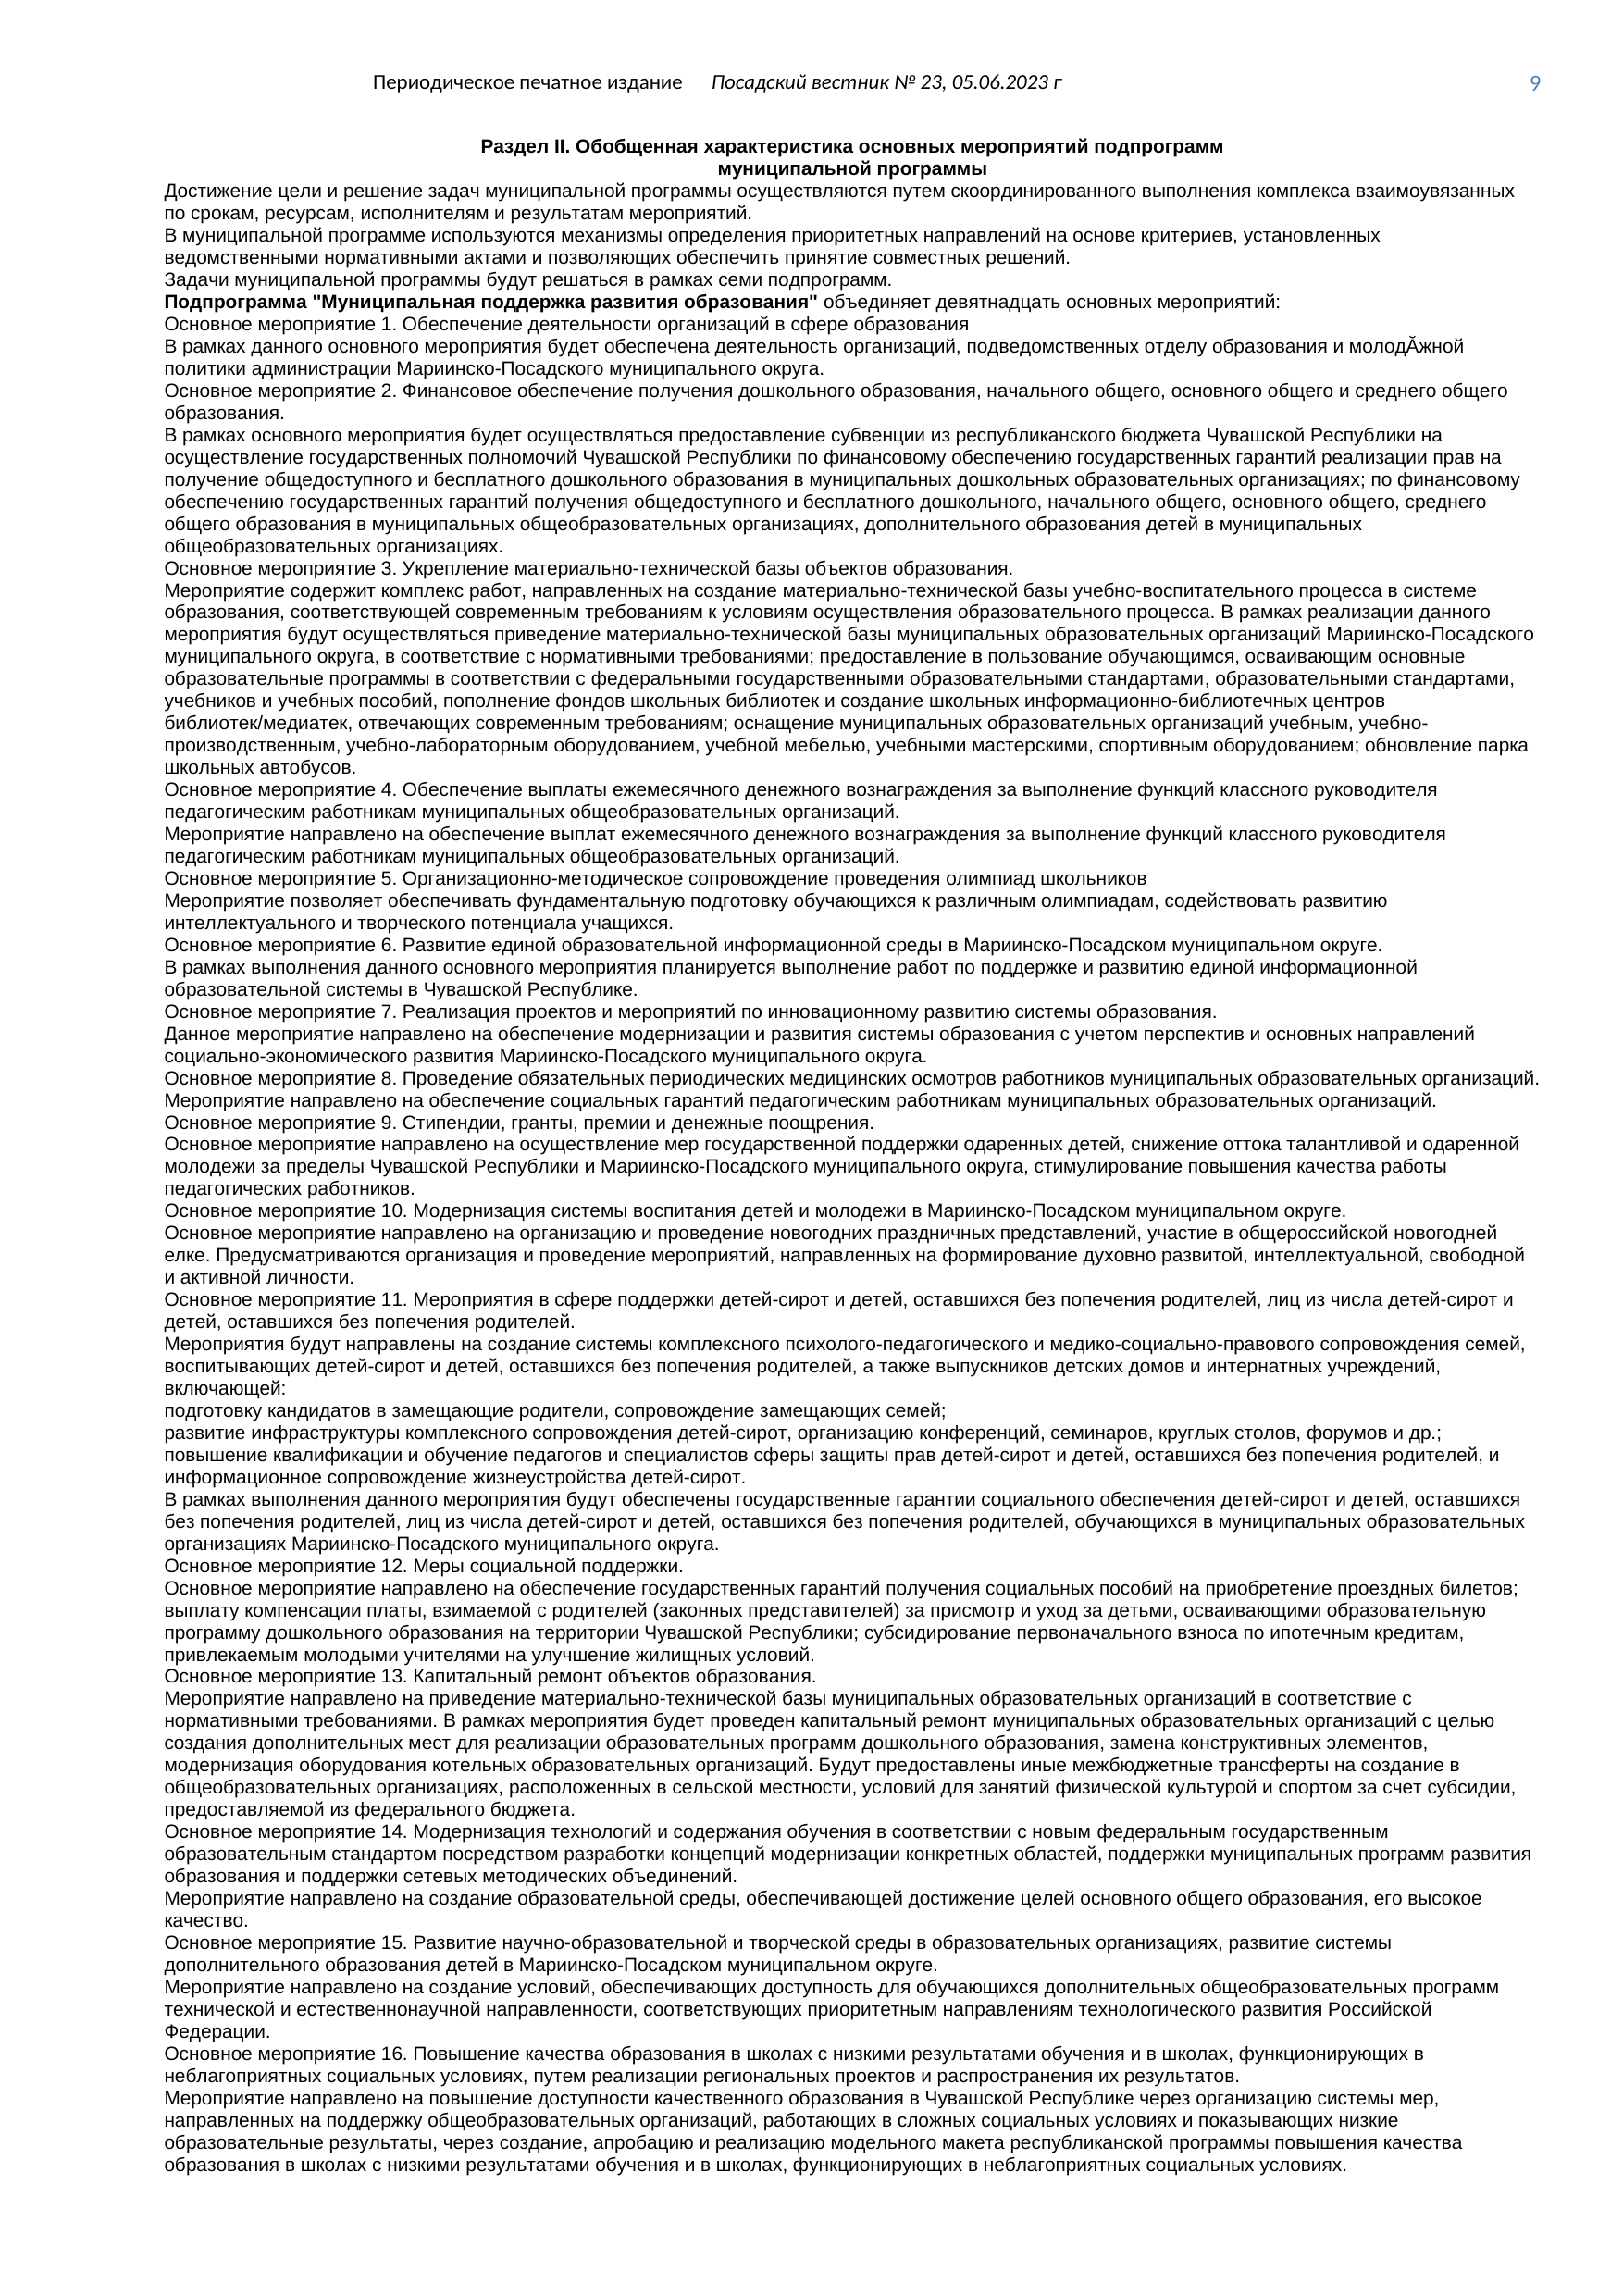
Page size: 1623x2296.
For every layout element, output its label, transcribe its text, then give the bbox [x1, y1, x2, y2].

text Задачи муниципальной программы будут решаться в рамках семи подпрограмм. [164, 268, 1541, 291]
text Основное мероприятие 13. Капитальный ремонт объектов образования. [164, 1665, 1541, 1687]
text Основное мероприятие 10. Модернизация системы воспитания детей и молодежи в Мариинско-Посадском муниципальном округе. [164, 1199, 1541, 1222]
text Основное мероприятие 16. Повышение качества образования в школах с низкими результатами обучения и в школах, функционирующих в неблагоприятных социальных условиях, путем реализации региональных проектов и распространения их результатов. [164, 2042, 1541, 2086]
text Основное мероприятие 7. Реализация проектов и мероприятий по инновационному развитию системы образования. [164, 1000, 1541, 1022]
text Мероприятие направлено на обеспечение выплат ежемесячного денежного вознаграждения за выполнение функций классного руководителя педагогическим работникам муниципальных общеобразовательных организаций. [164, 823, 1541, 867]
text развитие инфраструктуры комплексного сопровождения детей-сирот, организацию конференций, семинаров, круглых столов, форумов и др.; [164, 1421, 1541, 1444]
text Основное мероприятие 1. Обеспечение деятельности организаций в сфере образования [164, 313, 1541, 335]
text Основное мероприятие 2. Финансовое обеспечение получения дошкольного образования, начального общего, основного общего и среднего общего образования. [164, 379, 1541, 424]
text Основное мероприятие направлено на осуществление мер государственной поддержки одаренных детей, снижение оттока талантливой и одаренной молодежи за пределы Чувашской Республики и Мариинско-Посадского муниципального округа, стимулирование повышения качества работы педагогических работников. [164, 1133, 1541, 1199]
text подготовку кандидатов в замещающие родители, сопровождение замещающих семей; [164, 1399, 1541, 1421]
text Мероприятие позволяет обеспечивать фундаментальную подготовку обучающихся к различным олимпиадам, содействовать развитию интеллектуального и творческого потенциала учащихся. [164, 889, 1541, 934]
subtitle муниципальной программы [164, 157, 1541, 180]
text Основное мероприятие 5. Организационно-методическое сопровождение проведения олимпиад школьников [164, 867, 1541, 889]
text В рамках выполнения данного основного мероприятия планируется выполнение работ по поддержке и развитию единой информационной образовательной системы в Чувашской Республике. [164, 956, 1541, 1000]
text Мероприятие направлено на приведение материально-технической базы муниципальных образовательных организаций в соответствие с нормативными требованиями. В рамках мероприятия будет проведен капитальный ремонт муниципальных образовательных организаций с целью создания дополнительных мест для реализации образовательных программ дошкольного образования, замена конструктивных элементов, модернизация оборудования котельных образовательных организаций. Будут предоставлены иные межбюджетные трансферты на создание в общеобразовательных организациях, расположенных в сельской местности, условий для занятий физической культурой и спортом за счет субсидии, предоставляемой из федерального бюджета. [164, 1687, 1541, 1820]
text повышение квалификации и обучение педагогов и специалистов сферы защиты прав детей-сирот и детей, оставшихся без попечения родителей, и информационное сопровождение жизнеустройства детей-сирот. [164, 1444, 1541, 1488]
text Достижение цели и решение задач муниципальной программы осуществляются путем скоординированного выполнения комплекса взаимоувязанных по срокам, ресурсам, исполнителям и результатам мероприятий. [164, 180, 1541, 224]
text Данное мероприятие направлено на обеспечение модернизации и развития системы образования с учетом перспектив и основных направлений социально-экономического развития Мариинско-Посадского муниципального округа. [164, 1022, 1541, 1066]
text Мероприятие направлено на обеспечение социальных гарантий педагогическим работникам муниципальных образовательных организаций. [164, 1088, 1541, 1111]
text Мероприятие содержит комплекс работ, направленных на создание материально-технической базы учебно-воспитательного процесса в системе образования, соответствующей современным требованиям к условиям осуществления образовательного процесса. В рамках реализации данного мероприятия будут осуществляться приведение материально-технической базы муниципальных образовательных организаций Мариинско-Посадского муниципального округа, в соответствие с нормативными требованиями; предоставление в пользование обучающимся, осваивающим основные образовательные программы в соответствии с федеральными государственными образовательными стандартами, образовательными стандартами, учебников и учебных пособий, пополнение фондов школьных библиотек и создание школьных информационно-библиотечных центров библиотек/медиатек, отвечающих современным требованиям; оснащение муниципальных образовательных организаций учебным, учебно-производственным, учебно-лабораторным оборудованием, учебной мебелью, учебными мастерскими, спортивным оборудованием; обновление парка школьных автобусов. [164, 578, 1541, 778]
text Основное мероприятие 9. Стипендии, гранты, премии и денежные поощрения. [164, 1111, 1541, 1133]
text Основное мероприятие 15. Развитие научно-образовательной и творческой среды в образовательных организациях, развитие системы дополнительного образования детей в Мариинско-Посадском муниципальном округе. [164, 1931, 1541, 1976]
text В рамках выполнения данного мероприятия будут обеспечены государственные гарантии социального обеспечения детей-сирот и детей, оставшихся без попечения родителей, лиц из числа детей-сирот и детей, оставшихся без попечения родителей, обучающихся в муниципальных образовательных организациях Мариинско-Посадского муниципального округа. [164, 1488, 1541, 1554]
subtitle Раздел II. Обобщенная характеристика основных мероприятий подпрограмм [164, 135, 1541, 157]
text В рамках основного мероприятия будет осуществляться предоставление субвенции из республиканского бюджета Чувашской Республики на осуществление государственных полномочий Чувашской Республики по финансовому обеспечению государственных гарантий реализации прав на получение общедоступного и бесплатного дошкольного образования в муниципальных дошкольных образовательных организациях; по финансовому обеспечению государственных гарантий получения общедоступного и бесплатного дошкольного, начального общего, основного общего, среднего общего образования в муниципальных общеобразовательных организациях, дополнительного образования детей в муниципальных общеобразовательных организациях. [164, 424, 1541, 556]
text Основное мероприятие 6. Развитие единой образовательной информационной среды в Мариинско-Посадском муниципальном округе. [164, 934, 1541, 956]
text Основное мероприятие 12. Меры социальной поддержки. [164, 1554, 1541, 1576]
text Основное мероприятие направлено на организацию и проведение новогодних праздничных представлений, участие в общероссийской новогодней елке. Предусматриваются организация и проведение мероприятий, направленных на формирование духовно развитой, интеллектуальной, свободной и активной личности. [164, 1222, 1541, 1288]
text Основное мероприятие 8. Проведение обязательных периодических медицинских осмотров работников муниципальных образовательных организаций. [164, 1066, 1541, 1088]
text Мероприятие направлено на повышение доступности качественного образования в Чувашской Республике через организацию системы мер, направленных на поддержку общеобразовательных организаций, работающих в сложных социальных условиях и показывающих низкие образовательные результаты, через создание, апробацию и реализацию модельного макета республиканской программы повышения качества образования в школах с низкими результатами обучения и в школах, функционирующих в неблагоприятных социальных условиях. [164, 2086, 1541, 2175]
text Основное мероприятие 11. Мероприятия в сфере поддержки детей-сирот и детей, оставшихся без попечения родителей, лиц из числа детей-сирот и детей, оставшихся без попечения родителей. [164, 1288, 1541, 1333]
text Основное мероприятие 14. Модернизация технологий и содержания обучения в соответствии с новым федеральным государственным образовательным стандартом посредством разработки концепций модернизации конкретных областей, поддержки муниципальных программ развития образования и поддержки сетевых методических объединений. [164, 1820, 1541, 1887]
text В рамках данного основного мероприятия будет обеспечена деятельность организаций, подведомственных отделу образования и молодĂжной политики администрации Мариинско-Посадского муниципального округа. [164, 335, 1541, 379]
text Мероприятия будут направлены на создание системы комплексного психолого-педагогического и медико-социально-правового сопровождения семей, воспитывающих детей-сирот и детей, оставшихся без попечения родителей, а также выпускников детских домов и интернатных учреждений, включающей: [164, 1333, 1541, 1399]
text В муниципальной программе используются механизмы определения приоритетных направлений на основе критериев, установленных ведомственными нормативными актами и позволяющих обеспечить принятие совместных решений. [164, 224, 1541, 268]
text Основное мероприятие 4. Обеспечение выплаты ежемесячного денежного вознаграждения за выполнение функций классного руководителя педагогическим работникам муниципальных общеобразовательных организаций. [164, 778, 1541, 823]
text Мероприятие направлено на создание условий, обеспечивающих доступность для обучающихся дополнительных общеобразовательных программ технической и естественнонаучной направленности, соответствующих приоритетным направлениям технологического развития Российской Федерации. [164, 1976, 1541, 2042]
text Основное мероприятие направлено на обеспечение государственных гарантий получения социальных пособий на приобретение проездных билетов; выплату компенсации платы, взимаемой с родителей (законных представителей) за присмотр и уход за детьми, осваивающими образовательную программу дошкольного образования на территории Чувашской Республики; субсидирование первоначального взноса по ипотечным кредитам, привлекаемым молодыми учителями на улучшение жилищных условий. [164, 1576, 1541, 1665]
text Мероприятие направлено на создание образовательной среды, обеспечивающей достижение целей основного общего образования, его высокое качество. [164, 1887, 1541, 1931]
text Основное мероприятие 3. Укрепление материально-технической базы объектов образования. [164, 556, 1541, 578]
text Подпрограмма "Муниципальная поддержка развития образования" объединяет девятнадцать основных мероприятий: [164, 291, 1541, 313]
